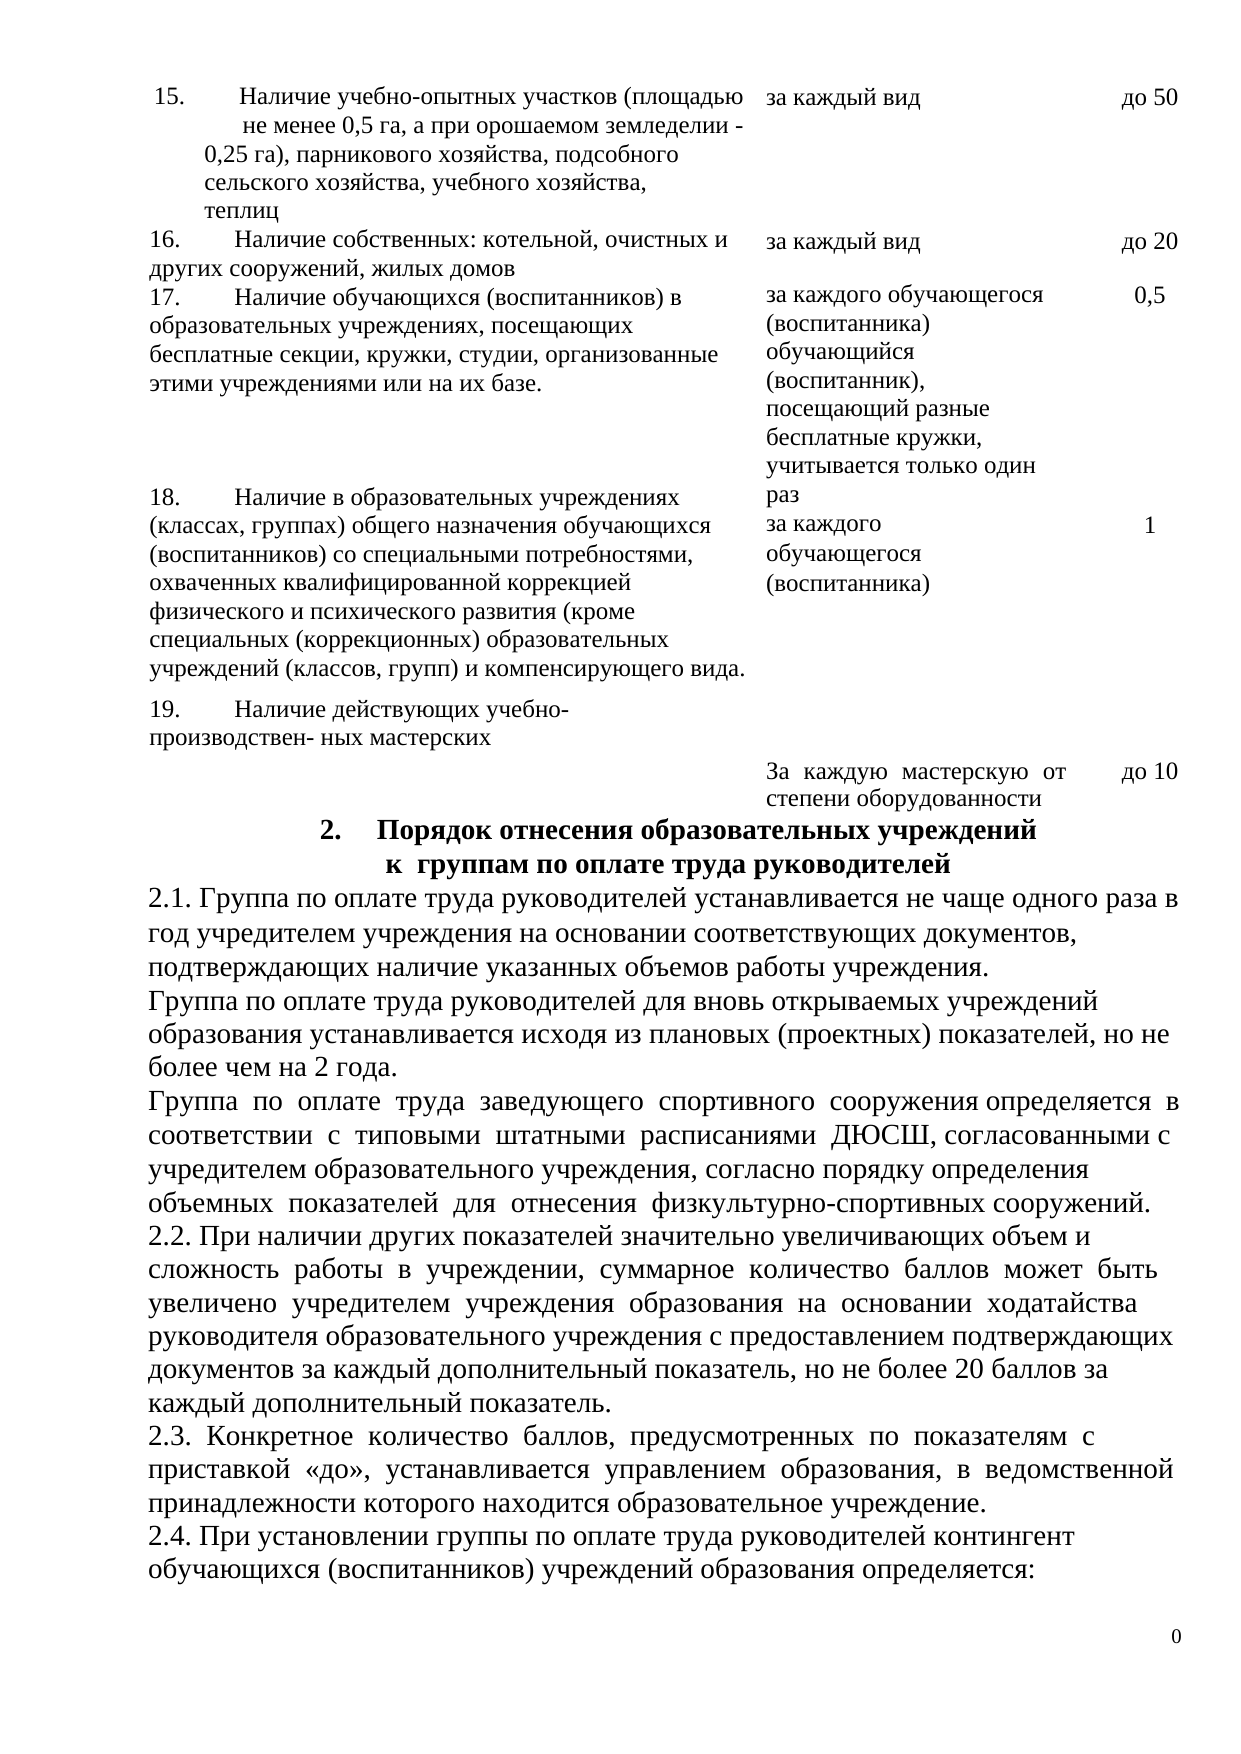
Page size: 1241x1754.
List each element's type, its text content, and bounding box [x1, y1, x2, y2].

list Наличие в образовательных учреждениях (классах, группах) общего назначения обучающихся (воспитанников) со специальными потребностями, охваченных квалифицированной коррекцией физического и психического развития (кроме специальных (коррекционных) образовательных учреждений (классов, групп) и компенсирующего вида. [149, 482, 748, 682]
text 1 [1144, 509, 1188, 539]
list Наличие действующих учебно-производствен- ных мастерских [149, 696, 733, 750]
text за каждый вид [766, 81, 1067, 111]
text за каждого обучающегося (воспитанника) обучающийся (воспитанник), посещающий разные бесплатные кружки, учитывается только один раз [766, 280, 1067, 508]
text обучающегося [766, 538, 1067, 567]
text до 50 [1122, 81, 1188, 111]
text 2.1. Группа по оплате труда руководителей устанавливается не чаще одного раза в год учредителем учреждения на основании соответствующих документов, подтверждающих наличие указанных объемов работы учреждения. [148, 880, 1192, 983]
list Наличие учебно-опытных участков (площадью не менее 0,5 га, а при орошаемом земледелии - [149, 81, 743, 139]
list Порядок отнесения образовательных учреждений [319, 812, 1193, 846]
list Наличие обучающихся (воспитанников) в образовательных учреждениях, посещающих бесплатные секции, кружки, студии, организованные этими учреждениями или на их базе. [149, 282, 723, 397]
text Группа по оплате труда руководителей для вновь открываемых учреждений образования устанавливается исходя из плановых (проектных) показателей, но не более чем на 2 года. [148, 983, 1193, 1083]
text за каждый вид [766, 226, 1067, 255]
list Наличие собственных: котельной, очистных и других сооружений, жилых домов [149, 224, 732, 282]
text За каждую мастерскую от степени оборудованности [766, 757, 1066, 812]
text 2.4. При установлении группы по оплате труда руководителей контингент обучающихся (воспитанников) учреждений образования определяется: [148, 1519, 1192, 1586]
text до 20 [1122, 226, 1188, 255]
text 0,25 га), парникового хозяйства, подсобного сельского хозяйства, учебного хозяйства, теплиц [204, 139, 714, 224]
text Группа по оплате труда заведующего спортивного сооружения определяется в соответствии с типовыми штатными расписаниями ДЮСШ, согласованными с учредителем образовательного учреждения, согласно порядку определения объемных показателей для отнесения физкультурно-спортивных сооружений. [148, 1083, 1192, 1219]
text 0 [1171, 1625, 1191, 1649]
text (воспитанника) [766, 567, 1067, 597]
text до 10 [1122, 756, 1188, 785]
list группам по оплате труда руководителей [385, 846, 1193, 880]
text 2.3. Конкретное количество баллов, предусмотренных по показателям с приставкой «до», устанавливается управлением образования, в ведомственной принадлежности которого находится образовательное учреждение. [148, 1419, 1192, 1519]
text за каждого [766, 508, 1067, 538]
text 2.2. При наличии других показателей значительно увеличивающих объем и сложность работы в учреждении, суммарное количество баллов может быть увеличено учредителем учреждения образования на основании ходатайства руководителя образовательного учреждения с предоставлением подтверждающих документов за каждый дополнительный показатель, но не более 20 баллов за каждый дополнительный показатель. [148, 1219, 1192, 1419]
text 0,5 [1134, 280, 1188, 309]
